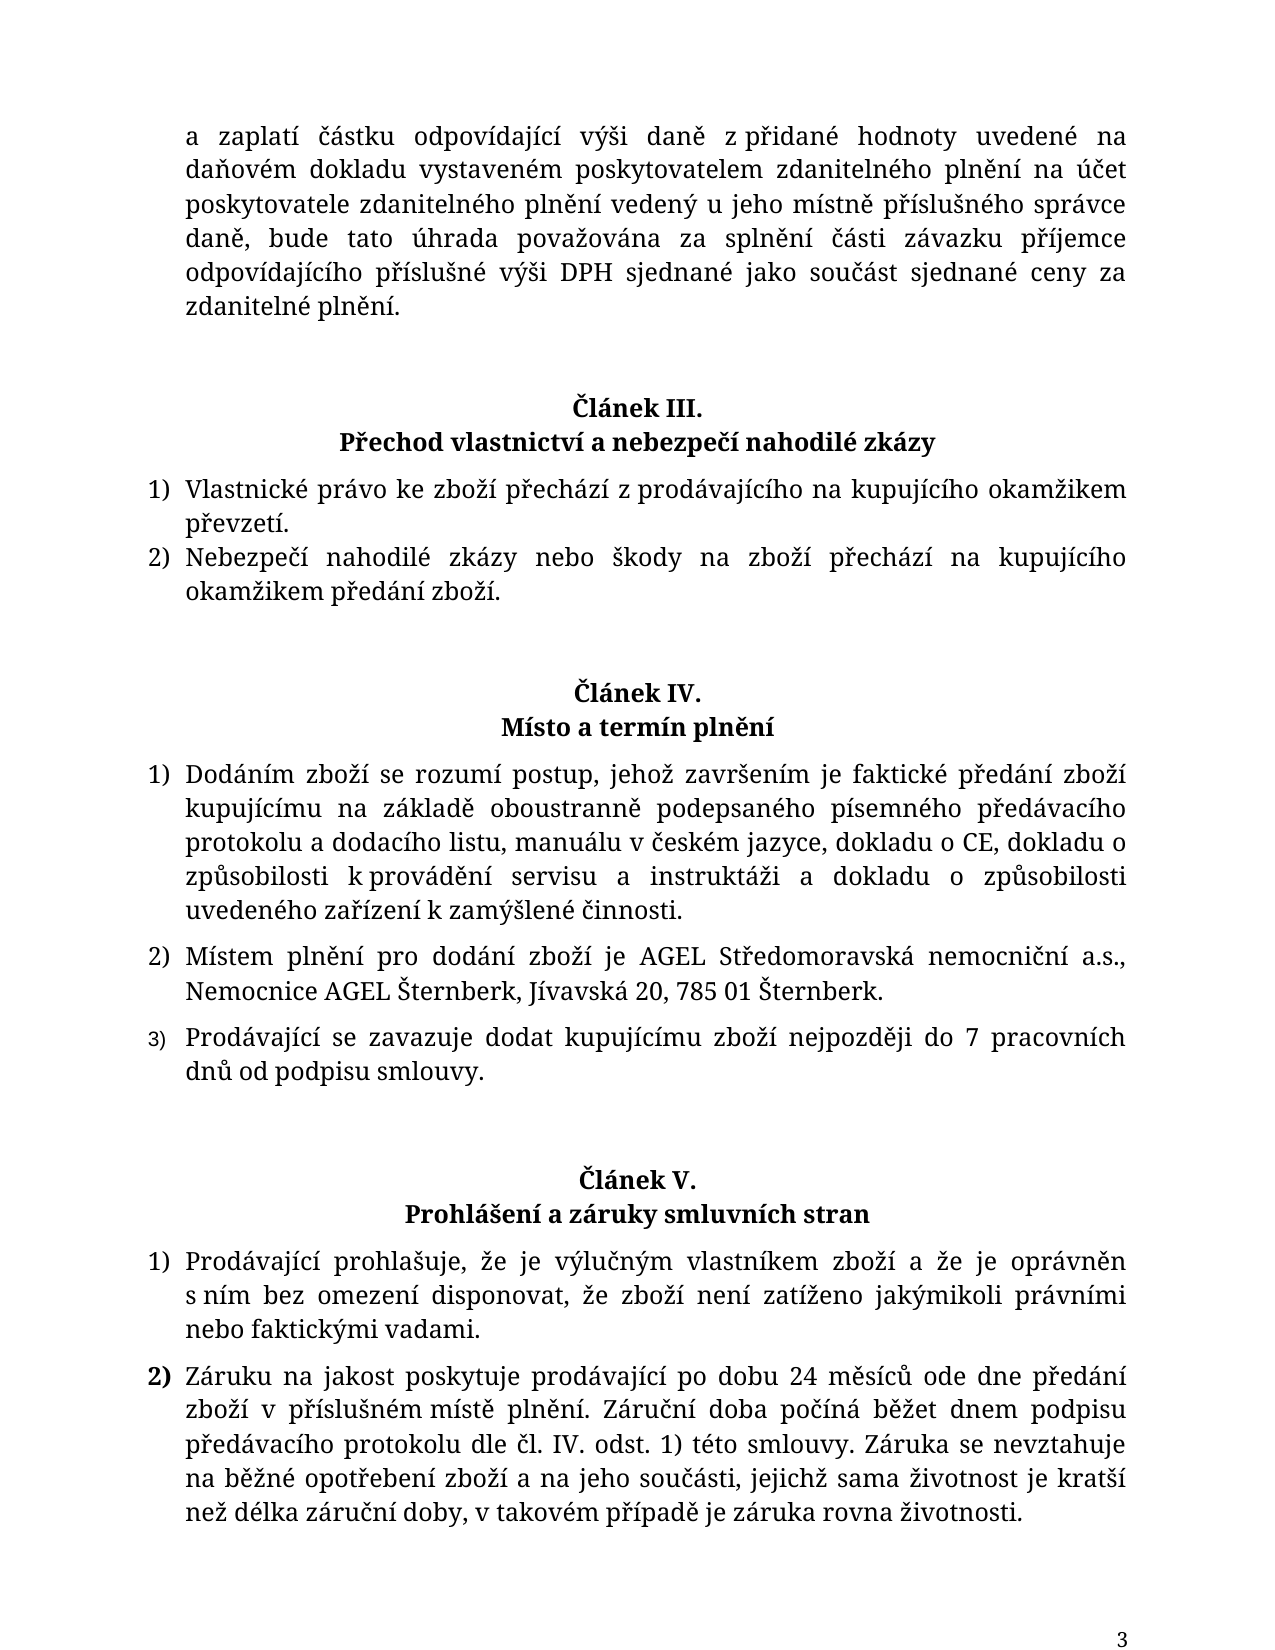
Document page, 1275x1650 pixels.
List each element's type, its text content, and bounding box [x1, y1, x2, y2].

text Prohlášení a záruky smluvních stran [148, 1197, 1127, 1231]
text Místo a termín plnění [148, 710, 1127, 744]
list Vlastnické právo ke zboží přechází z prodávajícího na kupujícího okamžikem převzetí. [148, 471, 1127, 539]
list Místem plnění pro dodání zboží je AGEL Středomoravská nemocniční a.s., Nemocnice AGEL Šternberk, Jívavská 20, 785 01 Šternberk. [148, 939, 1127, 1007]
subtitle Článek III. [148, 391, 1127, 425]
list Záruku na jakost poskytuje prodávající po dobu 24 měsíců ode dne předání zboží v příslušném místě plnění. Záruční doba počíná běžet dnem podpisu předávacího protokolu dle čl. IV. odst. 1) této smlouvy. Záruka se nevztahuje na běžné opotřebení zboží a na jeho součásti, jejichž sama životnost je kratší než délka záruční doby, v takovém případě je záruka rovna životnosti. [148, 1358, 1127, 1528]
list Prodávající prohlašuje, že je výlučným vlastníkem zboží a že je oprávněn s ním bez omezení disponovat, že zboží není zatíženo jakýmikoli právními nebo faktickými vadami. [148, 1243, 1127, 1346]
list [148, 118, 1127, 322]
list Dodáním zboží se rozumí postup, jehož završením je faktické předání zboží kupujícímu na základě oboustranně podepsaného písemného předávacího protokolu a dodacího listu, manuálu v českém jazyce, dokladu o CE, dokladu o způsobilosti k provádění servisu a instruktáži a dokladu o způsobilosti uvedeného zařízení k zamýšlené činnosti. [148, 756, 1127, 927]
list Nebezpečí nahodilé zkázy nebo škody na zboží přechází na kupujícího okamžikem předání zboží. [148, 539, 1127, 607]
text Článek V. [148, 1163, 1127, 1197]
text Článek IV. [148, 676, 1127, 710]
text Přechod vlastnictví a nebezpečí nahodilé zkázy [148, 425, 1127, 459]
list Prodávající se zavazuje dodat kupujícímu zboží nejpozději do 7 pracovních dnů od podpisu smlouvy. [148, 1020, 1127, 1088]
